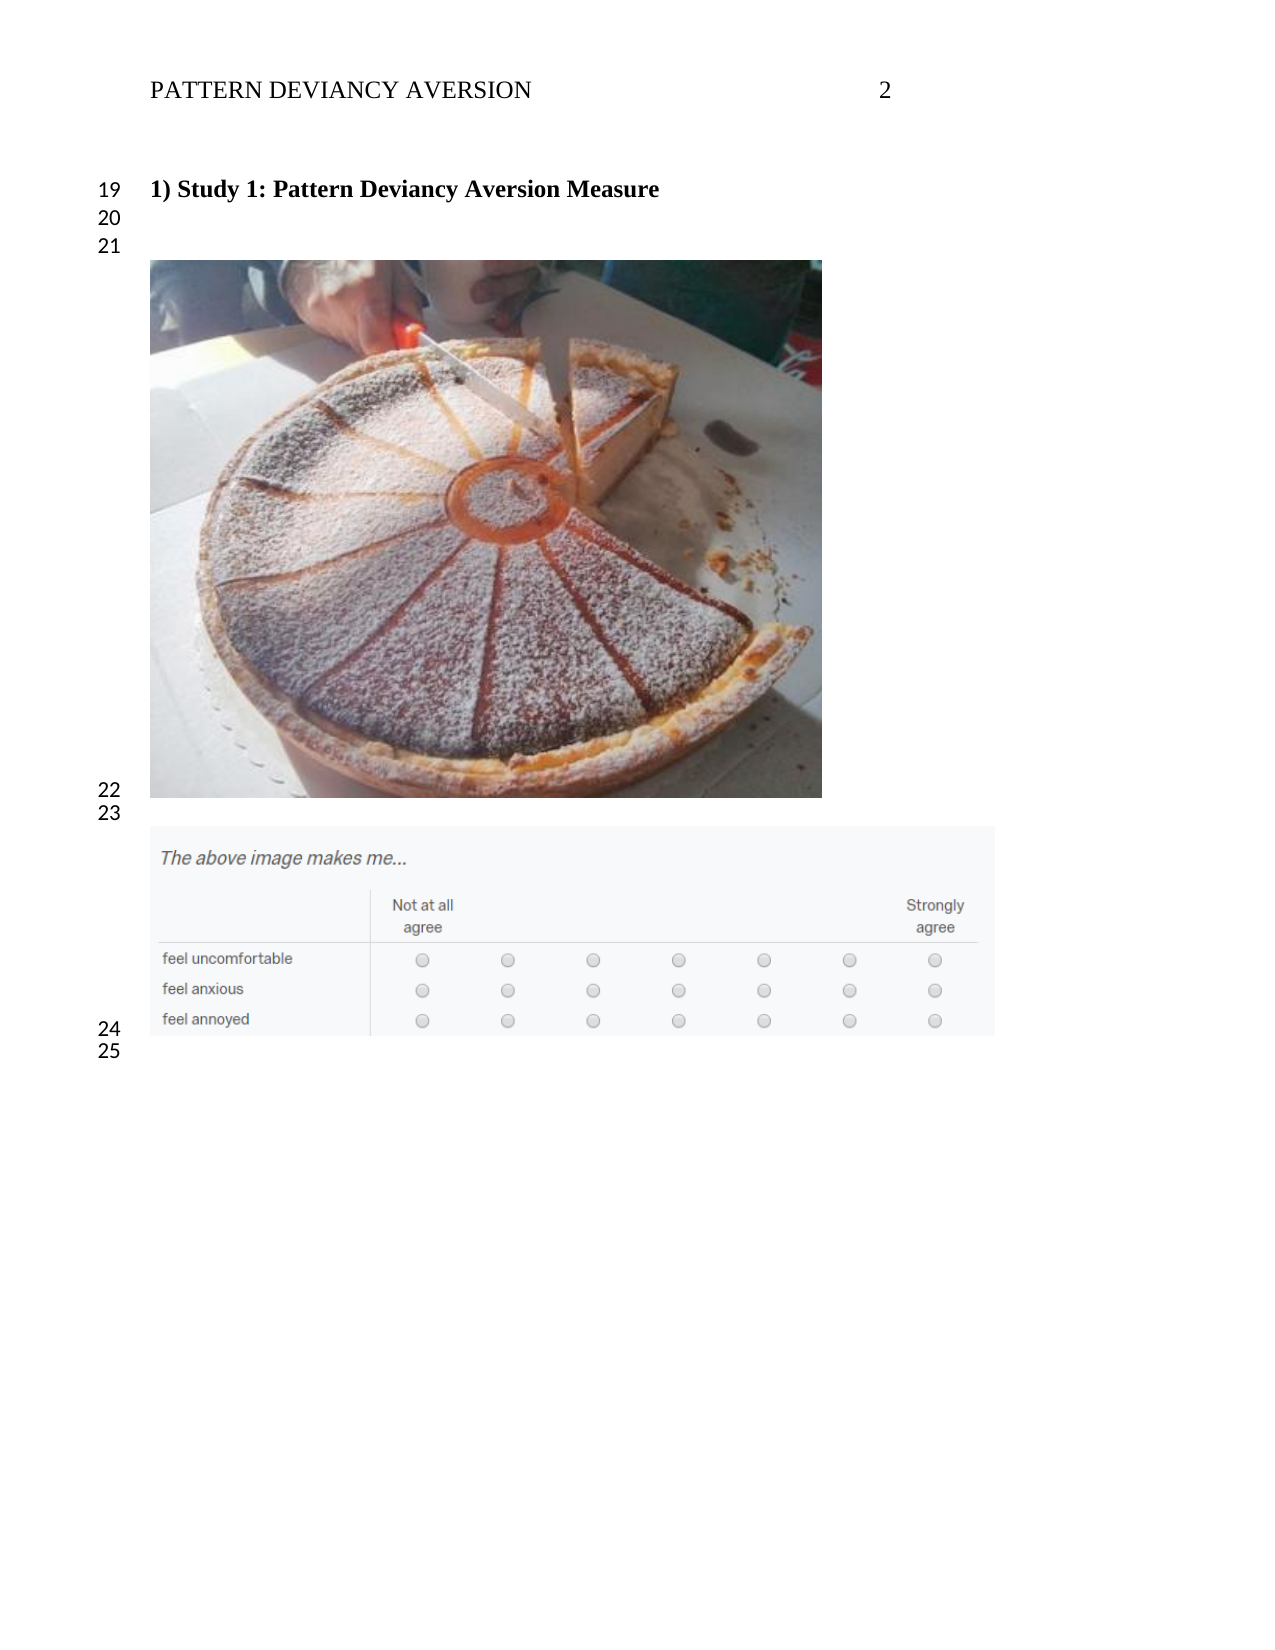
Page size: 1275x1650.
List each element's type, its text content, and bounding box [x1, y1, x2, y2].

picture [150, 260, 822, 798]
text 1) Study 1: Pattern Deviancy Aversion Measure [150, 174, 1125, 203]
picture [150, 826, 995, 1036]
